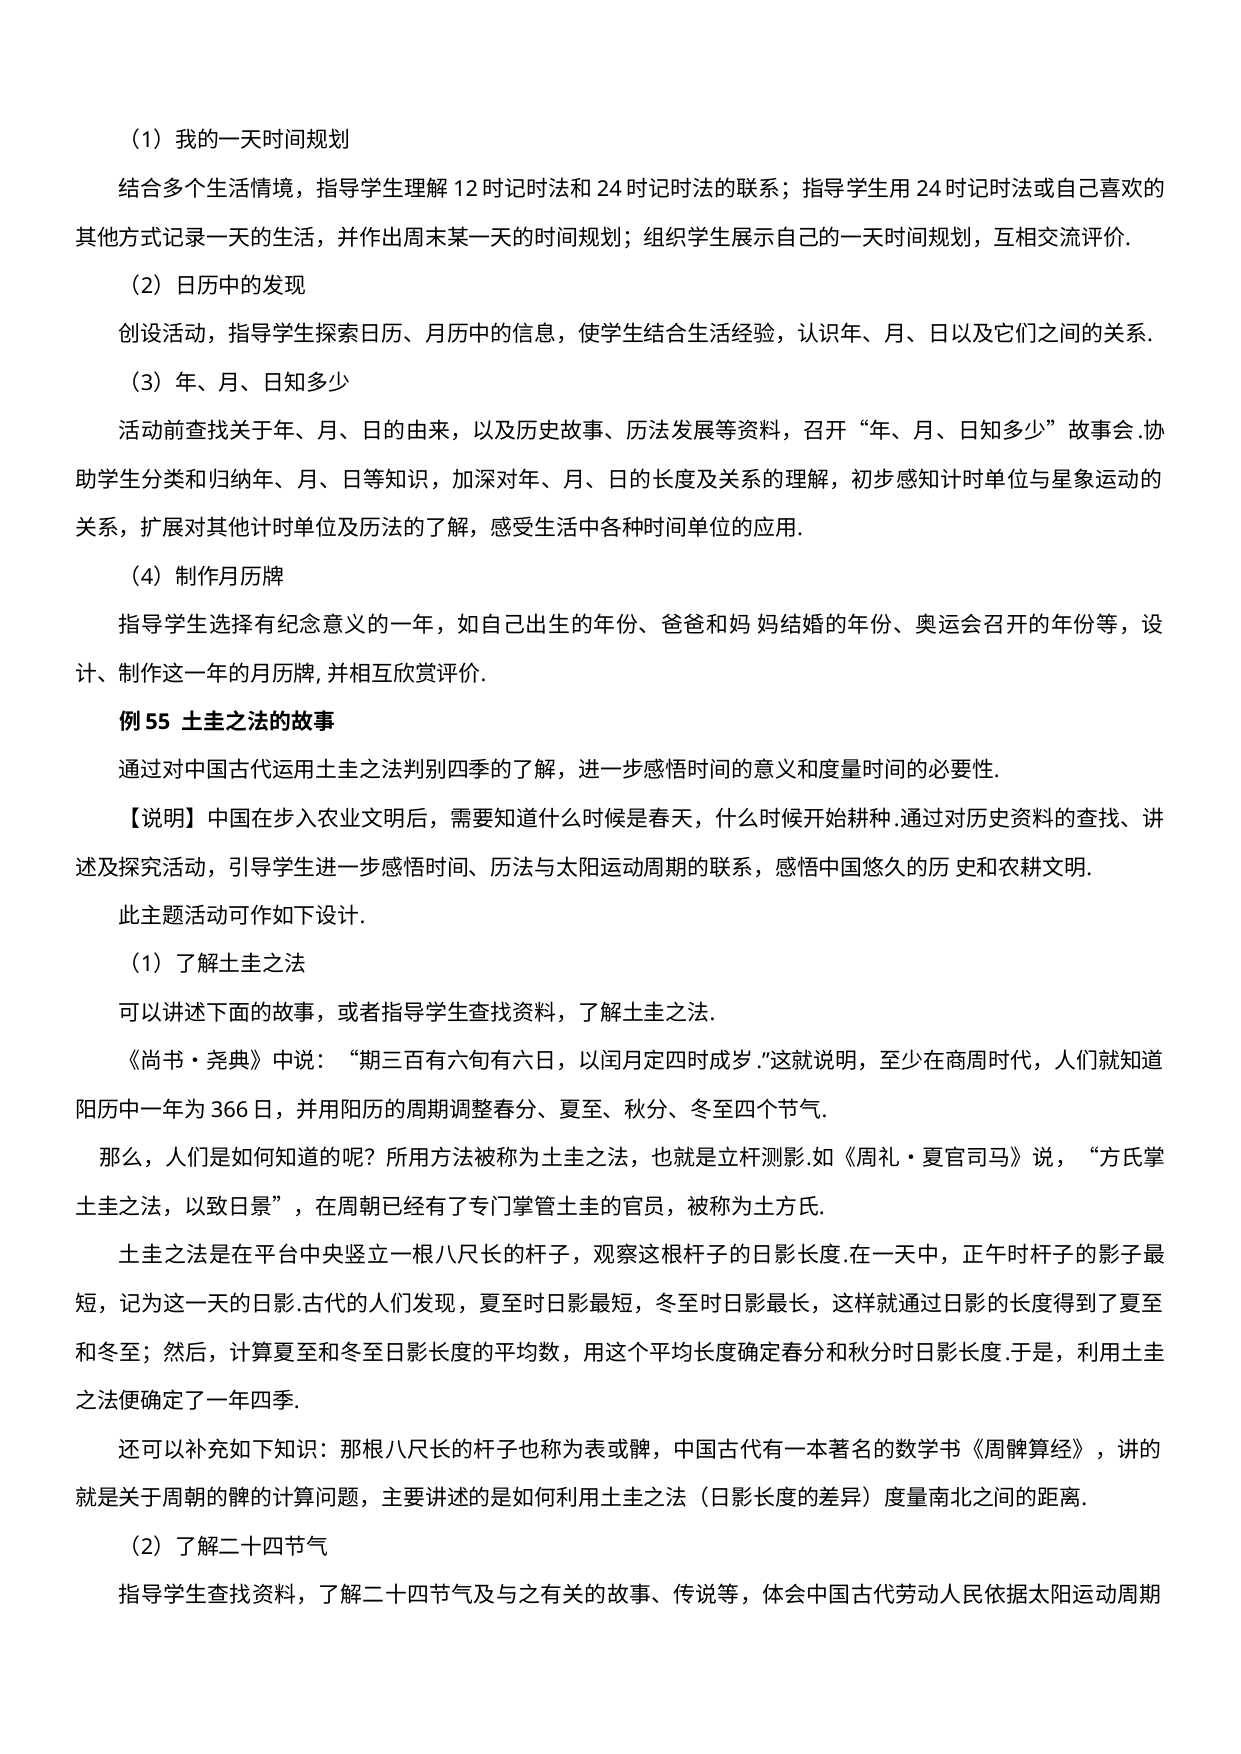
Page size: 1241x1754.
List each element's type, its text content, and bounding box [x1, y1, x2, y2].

text 通过对中国古代运用土圭之法判别四季的了解，进一步感悟时间的意义和度量时间的必要性. [75, 752, 1165, 784]
text 结合多个生活情境，指导学生理解12时记时法和24时记时法的联系；指导学生用24时记时法或自己喜欢的其他方式记录一天的生活，并作出周末某一天的时间规划；组织学生展示自己的一天时间规划，互相交流评价. [75, 170, 1165, 252]
text 《尚书•尧典》中说：“期三百有六旬有六日，以闰月定四时成岁.”这就说明，至少在商周时代，人们就知道阳历中一年为366日，并用阳历的周期调整春分、夏至、秋分、冬至四个节气. [75, 1042, 1165, 1124]
text 那么，人们是如何知道的呢？所用方法被称为土圭之法，也就是立杆测影.如《周礼•夏官司马》说，“方氏掌土圭之法，以致日景”，在周朝已经有了专门掌管土圭的官员，被称为土方氏. [75, 1139, 1165, 1221]
text （2）了解二十四节气 [75, 1528, 1165, 1561]
text （1）我的一天时间规划 [75, 122, 1165, 154]
text （3）年、月、日知多少 [75, 364, 1165, 397]
text （4）制作月历牌 [75, 558, 1165, 591]
text 还可以补充如下知识：那根八尺长的杆子也称为表或髀，中国古代有一本著名的数学书《周髀算经》，讲的就是关于周朝的髀的计算问题，主要讲述的是如何利用土圭之法（日影长度的差异）度量南北之间的距离. [75, 1431, 1165, 1512]
text （1）了解土圭之法 [75, 946, 1165, 978]
text 例55 土圭之法的故事 [75, 704, 1165, 736]
text （2）日历中的发现 [75, 267, 1165, 300]
text 可以讲述下面的故事，或者指导学生查找资料，了解土圭之法. [75, 994, 1165, 1027]
text 创设活动，指导学生探索日历、月历中的信息，使学生结合生活经验，认识年、月、日以及它们之间的关系. [75, 316, 1165, 348]
text 土圭之法是在平台中央竖立一根八尺长的杆子，观察这根杆子的日影长度.在一天中，正午时杆子的影子最短，记为这一天的日影.古代的人们发现，夏至时日影最短，冬至时日影最长，这样就通过日影的长度得到了夏至和冬至；然后，计算夏至和冬至日影长度的平均数，用这个平均长度确定春分和秋分时日影长度.于是，利用土圭之法便确定了一年四季. [75, 1237, 1165, 1415]
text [75, 1577, 1165, 1609]
text 指导学生选择有纪念意义的一年，如自己出生的年份、爸爸和妈 妈结婚的年份、奥运会召开的年份等，设计、制作这一年的月历牌, 并相互欣赏评价. [75, 607, 1165, 688]
text 此主题活动可作如下设计. [75, 897, 1165, 930]
text 【说明】中国在步入农业文明后，需要知道什么时候是春天，什么时候开始耕种.通过对历史资料的查找、讲述及探究活动，引导学生进一步感悟时间、历法与太阳运动周期的联系，感悟中国悠久的历 史和农耕文明. [75, 800, 1165, 882]
text 活动前查找关于年、月、日的由来，以及历史故事、历法发展等资料，召开“年、月、日知多少”故事会.协助学生分类和归纳年、月、日等知识，加深对年、月、日的长度及关系的理解，初步感知计时单位与星象运动的关系，扩展对其他计时单位及历法的了解，感受生活中各种时间单位的应用. [75, 412, 1165, 542]
